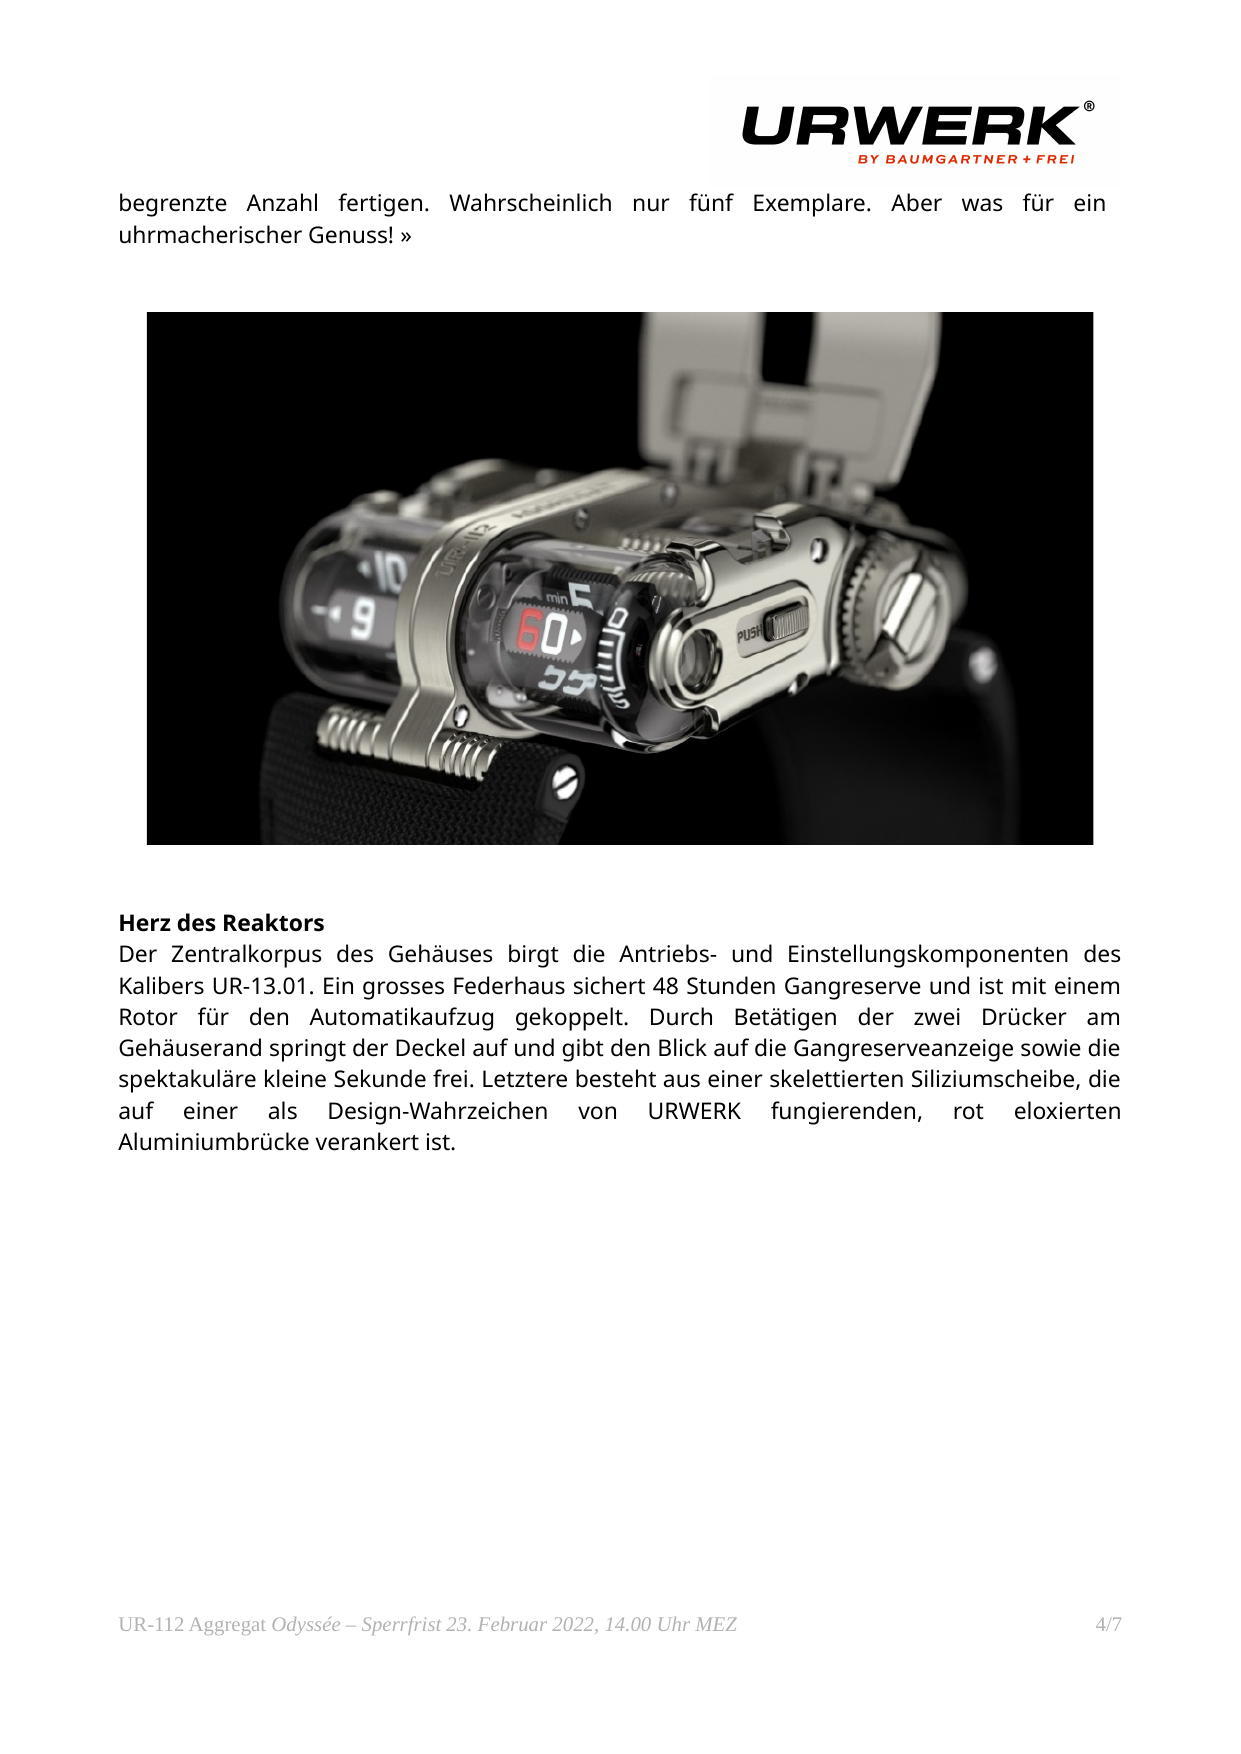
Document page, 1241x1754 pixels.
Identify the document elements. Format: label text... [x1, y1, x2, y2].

picture [146, 312, 1094, 845]
text Herz des Reaktors [118, 907, 1122, 938]
picture [708, 75, 1123, 188]
text Der Zentralkorpus des Gehäuses birgt die Antriebs- und Einstellungskomponenten des Kalibers UR-13.01. Ein grosses Federhaus sichert 48 Stunden Gangreserve und ist mit einem Rotor für den Automatikaufzug gekoppelt. Durch Betätigen der zwei Drücker am Gehäuserand springt der Deckel auf und gibt den Blick auf die Gangreserveanzeige sowie die spektakuläre kleine Sekunde frei. Letztere besteht aus einer skelettierten Siliziumscheibe, die auf einer als Design-Wahrzeichen von URWERK fungierenden, rot eloxierten Aluminiumbrücke verankert ist. [118, 938, 1122, 1157]
